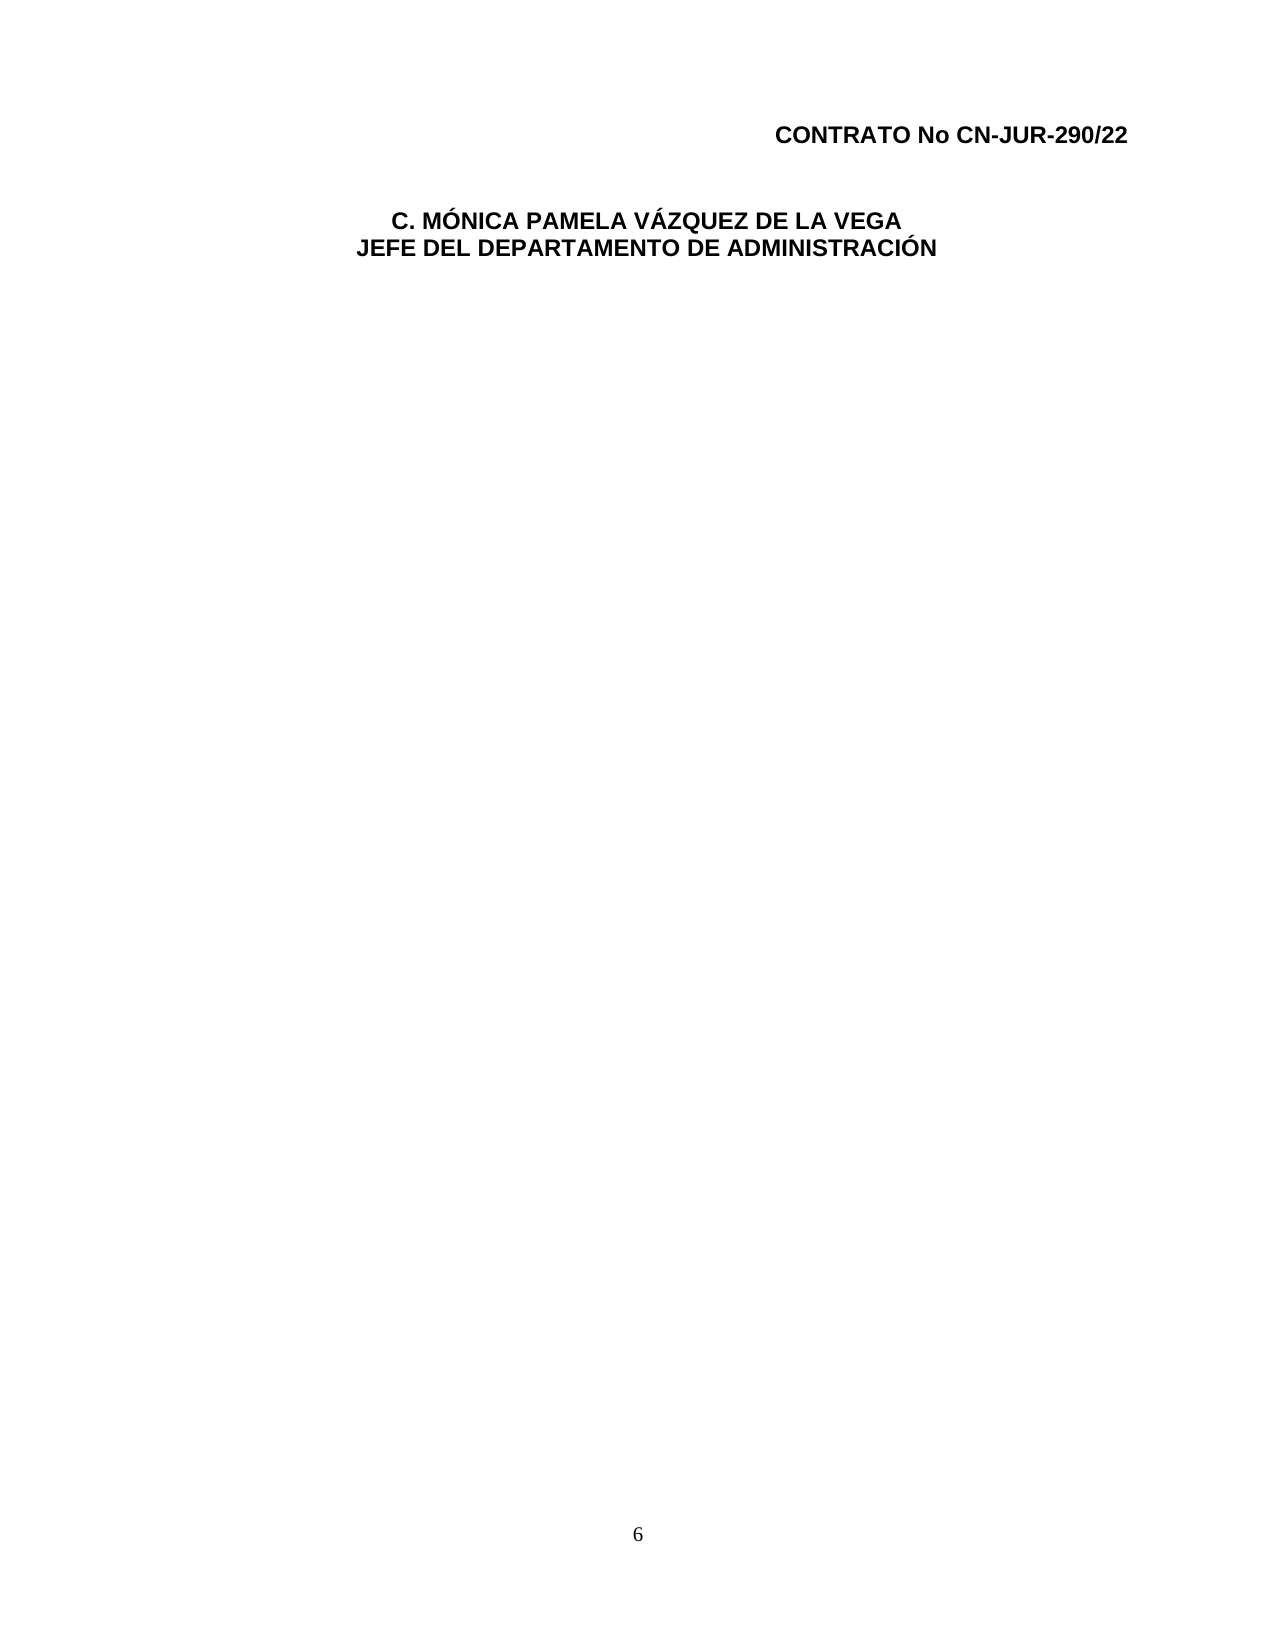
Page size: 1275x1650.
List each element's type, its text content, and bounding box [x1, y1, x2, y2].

text C. MÓNICA PAMELA VÁZQUEZ DE LA VEGA JEFE DEL DEPARTAMENTO DE ADMINISTRACIÓN [354, 208, 939, 262]
